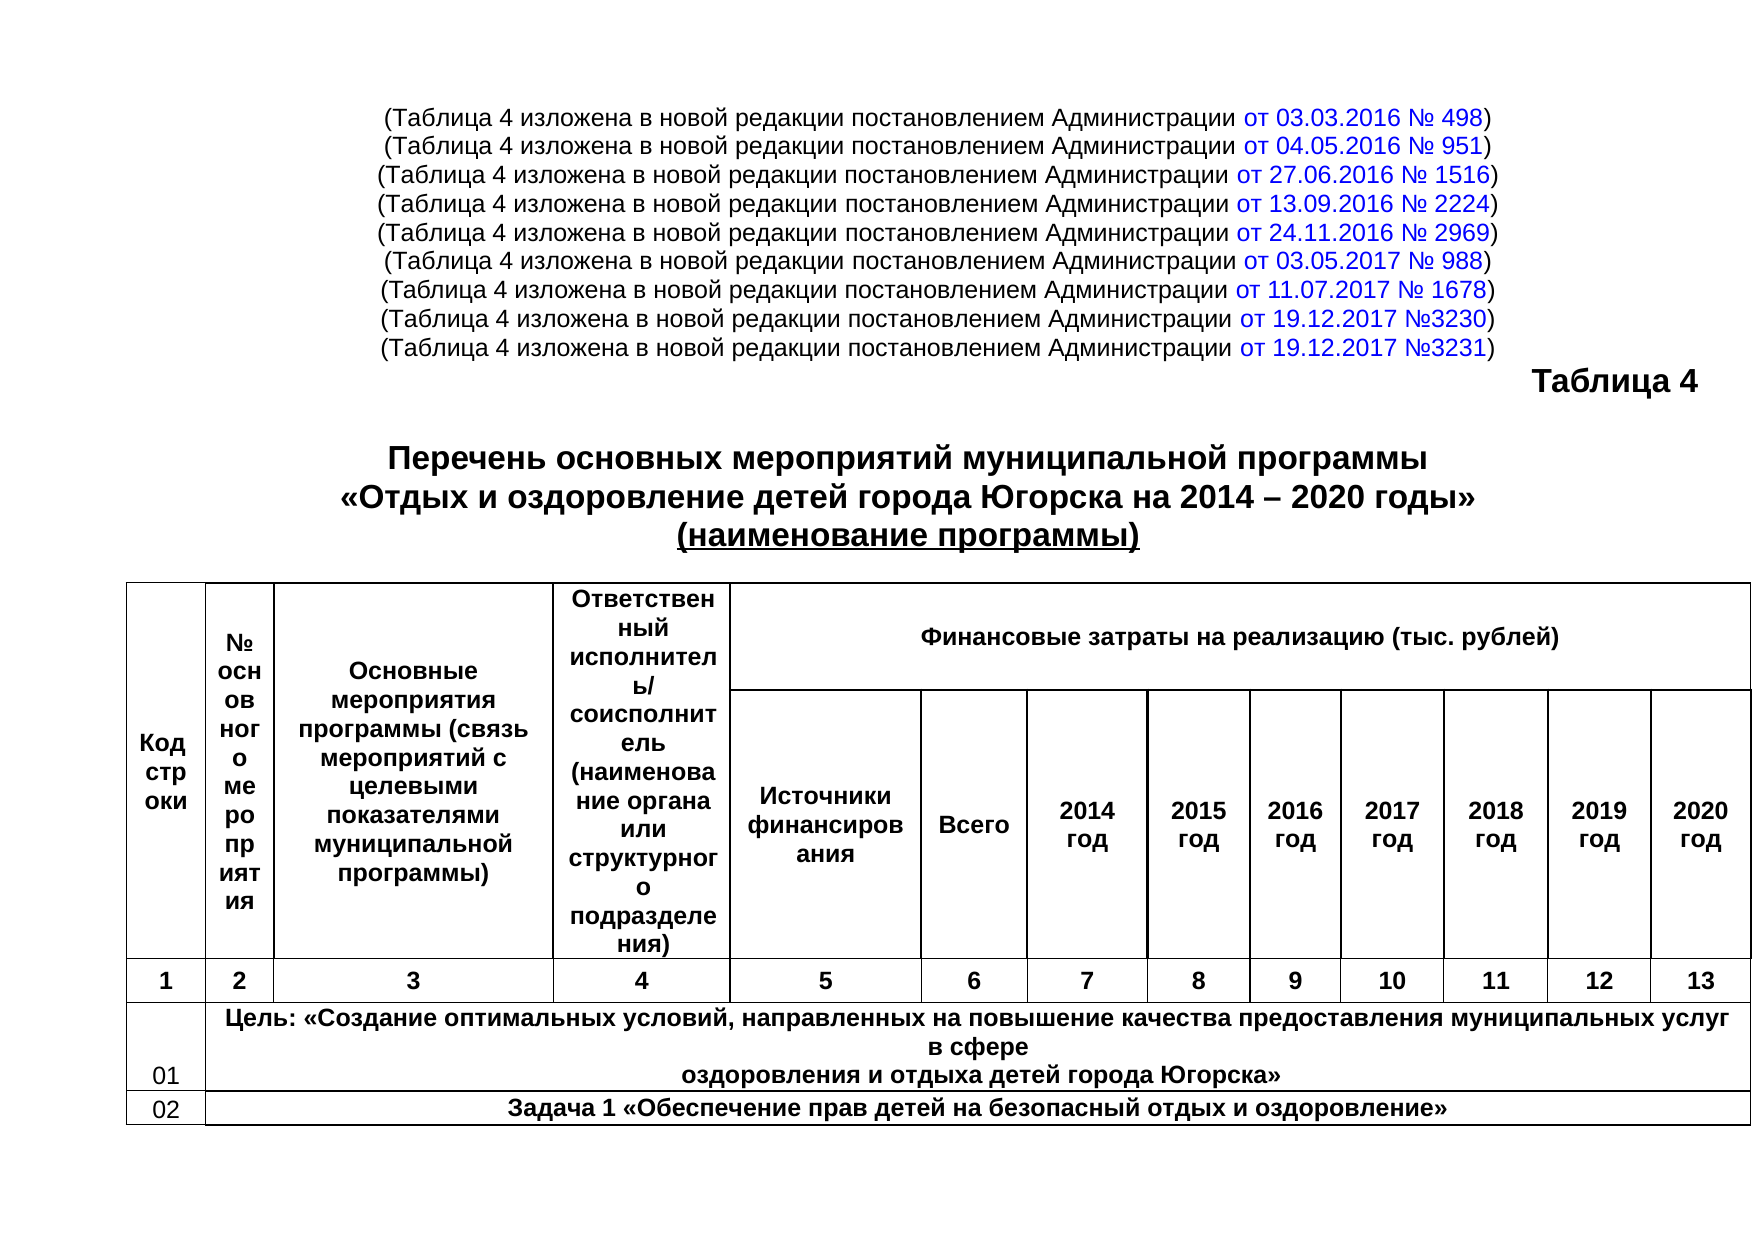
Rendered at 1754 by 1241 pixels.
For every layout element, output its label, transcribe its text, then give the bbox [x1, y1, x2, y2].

text (Таблица 4 изложена в новой редакции постановлением Администрации от 03.03.2016 № 498) [118, 103, 1698, 131]
table_cell 2 [206, 959, 273, 1002]
text (Таблица 4 изложена в новой редакции постановлением Администрации от 19.12.2017 №3231) [118, 333, 1698, 361]
table_cell 01 [127, 1003, 205, 1089]
table_cell Задача 1 «Обеспечение прав детей на безопасный отдых и оздоровление» [206, 1092, 1750, 1124]
table_cell 2015 год [1149, 691, 1249, 958]
text (Таблица 4 изложена в новой редакции постановлением Администрации от 03.05.2017 № 988) [118, 246, 1698, 275]
table_cell 2019 год [1549, 691, 1650, 958]
table_cell Цель: «Создание оптимальных условий, направленных на повышение качества предоставления муниципальных услуг в сфере оздоровления и отдыха детей города Югорска» [206, 1003, 1750, 1089]
table_header Финансовые затраты на реализацию (тыс. рублей) [731, 584, 1750, 688]
table_cell Всего [922, 691, 1026, 958]
table_cell 2014 год [1028, 691, 1146, 958]
table_cell 13 [1651, 959, 1750, 1002]
table_cell 2020 год [1652, 691, 1750, 958]
table_cell 12 [1548, 959, 1650, 1002]
table_cell 1 [127, 959, 205, 1002]
table_header Основные мероприятия программы (связь мероприятий с целевыми показателями муниципальной программы) [275, 584, 552, 958]
table_cell 4 [554, 959, 729, 1002]
table_header Ответственный исполнитель/ соисполнитель (наименование органа или структурного подразделения) [554, 584, 729, 958]
subtitle (Таблица 4 изложена в новой редакции постановлением Администрации от 11.07.2017 № 1678) [118, 275, 1698, 304]
text (Таблица 4 изложена в новой редакции постановлением Администрации от 27.06.2016 № 1516) [118, 160, 1698, 189]
table_cell 02 [127, 1091, 205, 1124]
table_cell 2017 год [1342, 691, 1443, 958]
table_cell 6 [922, 959, 1027, 1002]
table_header № основного мероприятия [206, 584, 273, 958]
table_cell 5 [731, 959, 921, 1002]
table_cell 8 [1148, 959, 1249, 1002]
table_cell 10 [1341, 959, 1443, 1002]
table_cell 9 [1251, 959, 1340, 1002]
table_cell 2016 год [1251, 691, 1340, 958]
table_cell 7 [1028, 959, 1147, 1002]
table_cell 3 [274, 959, 553, 1002]
table_cell 11 [1444, 959, 1547, 1002]
text (Таблица 4 изложена в новой редакции постановлением Администрации от 04.05.2016 № 951) [118, 131, 1698, 160]
table_cell Источники финансирования [731, 691, 920, 958]
text (Таблица 4 изложена в новой редакции постановлением Администрации от 24.11.2016 № 2969) [118, 218, 1698, 246]
text Таблица 4 [118, 361, 1698, 400]
table_cell 2018 год [1445, 691, 1547, 958]
text (наименование программы) [118, 515, 1698, 553]
text (Таблица 4 изложена в новой редакции постановлением Администрации от 19.12.2017 №3230) [118, 304, 1698, 333]
text Перечень основных мероприятий муниципальной программы «Отдых и оздоровление детей города Югорска на 2014 – 2020 годы» [118, 438, 1698, 515]
table_header Код строки [127, 583, 205, 958]
text (Таблица 4 изложена в новой редакции постановлением Администрации от 13.09.2016 № 2224) [118, 189, 1698, 218]
